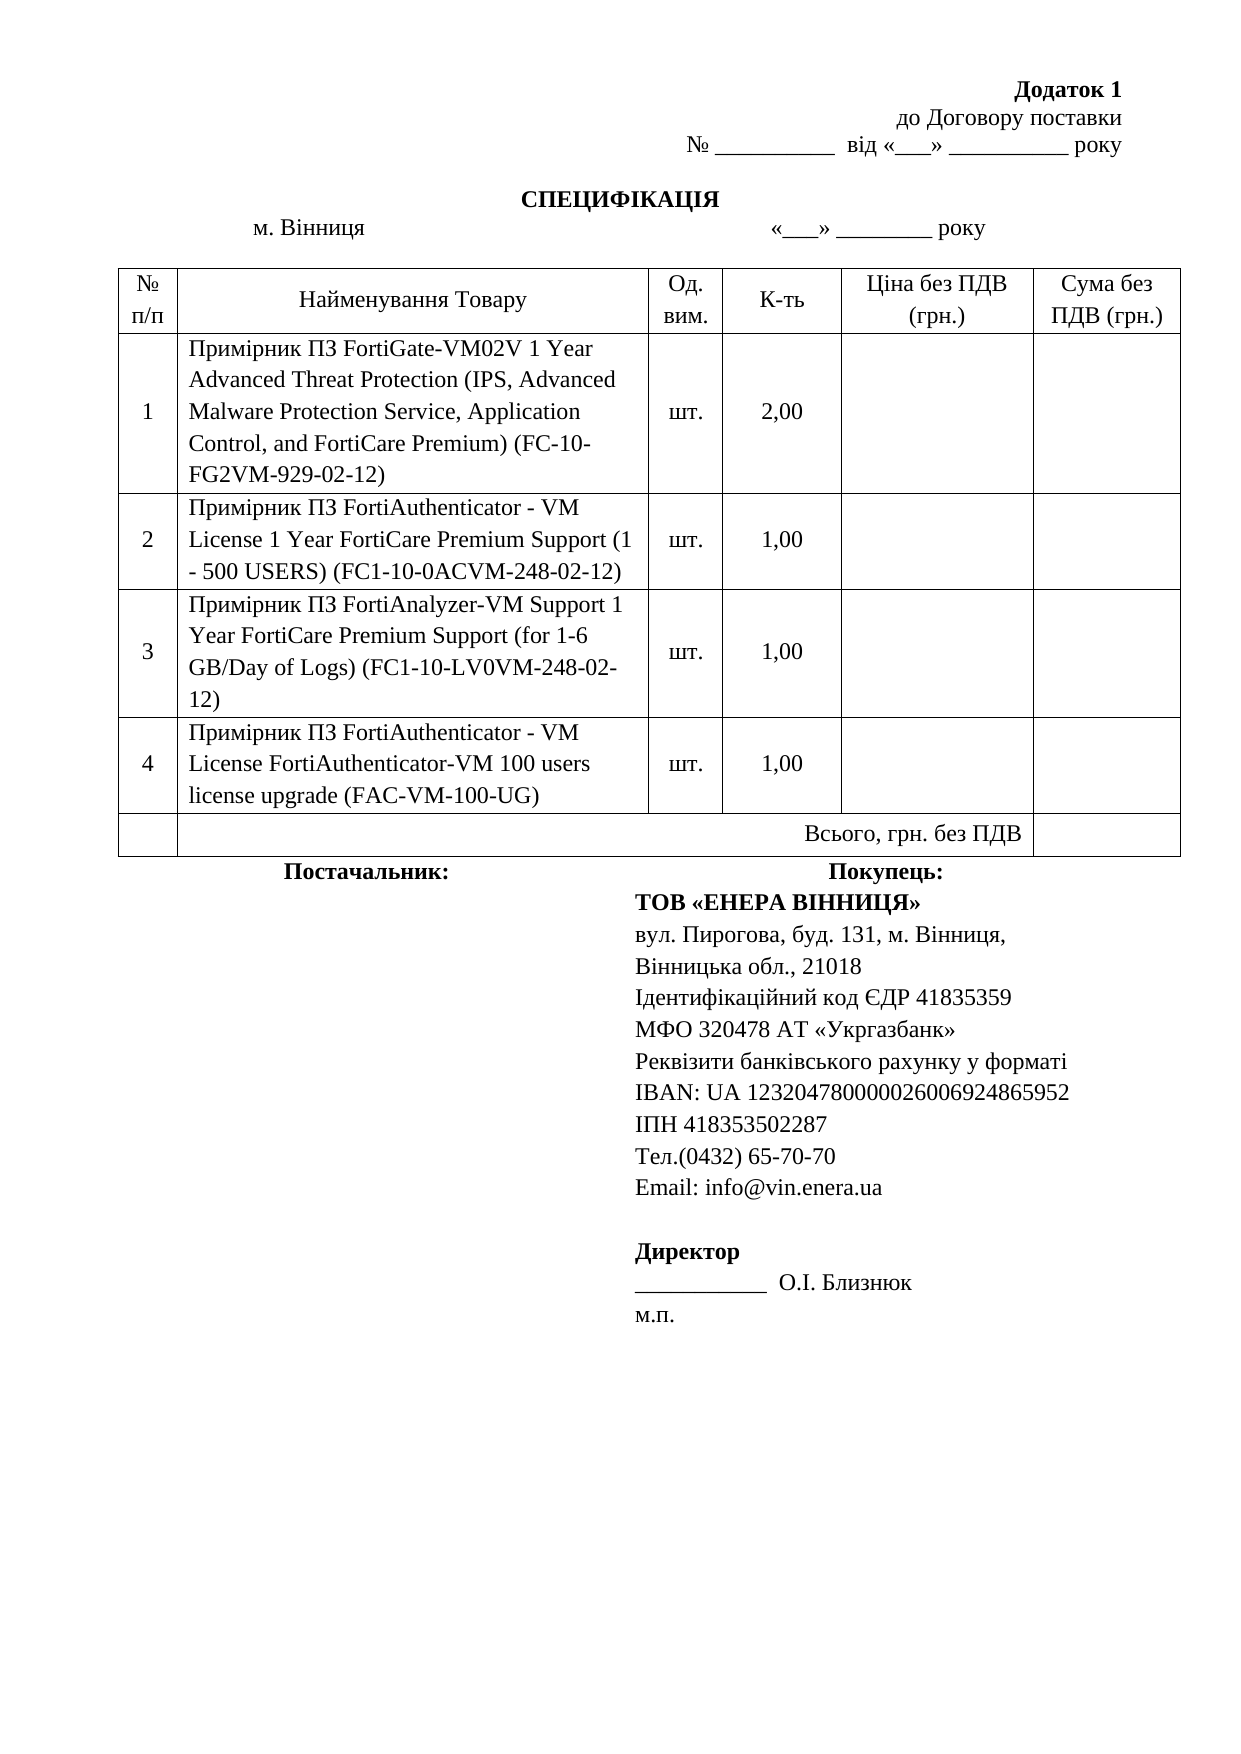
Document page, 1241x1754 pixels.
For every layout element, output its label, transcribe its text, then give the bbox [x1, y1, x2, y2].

table_cell [1034, 334, 1180, 492]
table_cell [842, 494, 1033, 589]
table_cell 1 [119, 334, 177, 492]
table_cell Примірник ПЗ FortiAuthenticator - VM License FortiAuthenticator-VM 100 users license upgrade (FAC-VM-100-UG) [178, 718, 648, 813]
table_cell 3 [119, 590, 177, 717]
table_cell 4 [119, 718, 177, 813]
table_cell 1,00 [723, 718, 841, 813]
table_header Сума без ПДВ (грн.) [1034, 269, 1180, 333]
text № __________ від «___» __________ року [118, 130, 1122, 158]
table_cell [119, 814, 177, 856]
table_cell [1034, 718, 1180, 813]
table_cell [1034, 814, 1180, 856]
text м. Вінниця «___» ________ року [118, 213, 1122, 241]
table_cell шт. [649, 494, 722, 589]
table_cell шт. [649, 334, 722, 492]
table_cell шт. [649, 718, 722, 813]
table_header № п/п [119, 269, 177, 333]
table_cell шт. [649, 590, 722, 717]
table_cell 1,00 [723, 494, 841, 589]
table_cell Всього, грн. без ПДВ [178, 814, 1033, 856]
text Додаток 1 [118, 75, 1122, 103]
text до Договору поставки [118, 103, 1122, 130]
table_cell [842, 334, 1033, 492]
table_cell 2,00 [723, 334, 841, 492]
table_header Найменування Товару [178, 269, 648, 333]
table_cell Примірник ПЗ FortiAnalyzer-VM Support 1 Year FortiCare Premium Support (for 1-6 GB/Day of Logs) (FC1-10-LV0VM-248-02-12) [178, 590, 648, 717]
table_cell [1034, 590, 1180, 717]
table_cell Примірник ПЗ FortiGate-VM02V 1 Year Advanced Threat Protection (IPS, Advanced Malware Protection Service, Application Control, and FortiCare Premium) (FC-10-FG2VM-929-02-12) [178, 334, 648, 492]
table_header Покупець: ТОВ «ЕНЕРА ВІННИЦЯ» вул. Пирогова, буд. 131, м. Вінниця, Вінницька обл., 21018 Ідентифікаційний код ЄДР 41835359 МФО 320478 АТ «Укргазбанк» Реквізити банківського рахунку у форматі IBAN: UA 123204780000026006924865952 ІПН 418353502287 Тел.(0432) 65-70-70 Email: info@vin.enera.ua Директор ___________ О.І. Близнюк м.п. [620, 857, 1137, 1331]
table_header К-ть [723, 269, 841, 333]
table_cell Примірник ПЗ FortiAuthenticator - VM License 1 Year FortiCare Premium Support (1 - 500 USERS) (FC1-10-0ACVM-248-02-12) [178, 494, 648, 589]
table_header Постачальник: [118, 857, 620, 1331]
text СПЕЦИФІКАЦІЯ [118, 185, 1122, 213]
table_cell [1034, 494, 1180, 589]
table_cell 2 [119, 494, 177, 589]
table_header Од. вим. [649, 269, 722, 333]
table_cell [842, 718, 1033, 813]
table_header Ціна без ПДВ (грн.) [842, 269, 1033, 333]
table_cell [842, 590, 1033, 717]
table_cell 1,00 [723, 590, 841, 717]
